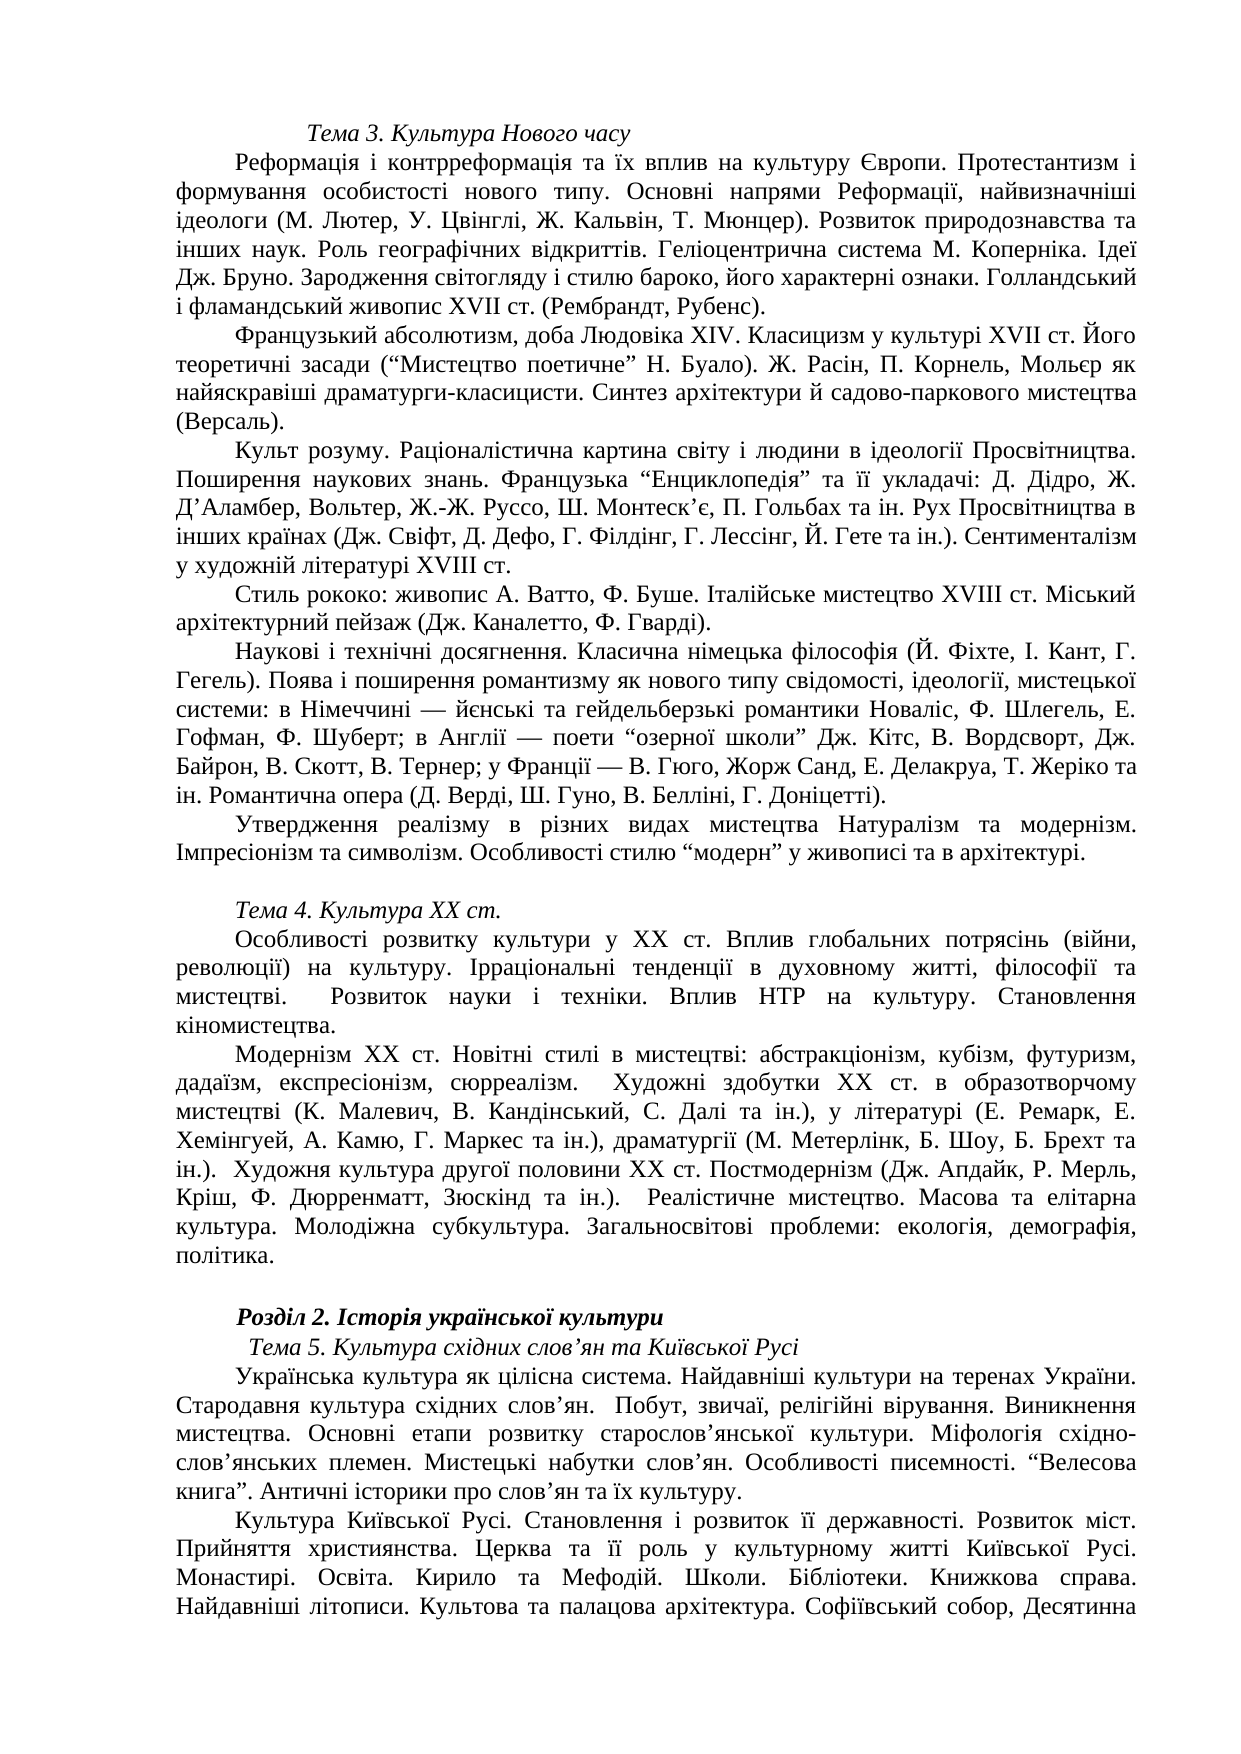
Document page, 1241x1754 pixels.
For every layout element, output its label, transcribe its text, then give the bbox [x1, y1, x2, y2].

text Культ розуму. Раціоналістична картина світу і людини в ідеології Просвітництва. Поширення наукових знань. Французька “Енциклопедія” та її укладачі: Д. Дідро, Ж. Д’Аламбер, Вольтер, Ж.-Ж. Руссо, Ш. Монтеск’є, П. Гольбах та ін. Рух Просвітництва в інших країнах (Дж. Свіфт, Д. Дефо, Г. Філдінг, Г. Лессінг, Й. Гете та ін.). Сентименталізм у художній літературі ХVІІІ ст. [176, 435, 1138, 579]
text Тема 3. Культура Нового часу [236, 118, 1152, 147]
text Модернізм ХХ ст. Новітні стилі в мистецтві: абстракціонізм, кубізм, футуризм, дадаїзм, експресіонізм, сюрреалізм. Художні здобутки ХХ ст. в образотворчому мистецтві (К. Малевич, В. Кандінський, С. Далі та ін.), у літературі (Е. Ремарк, Е. Хемінгуей, А. Камю, Г. Маркес та ін.), драматургії (М. Метерлінк, Б. Шоу, Б. Брехт та ін.). Художня культура другої половини ХХ ст. Постмодернізм (Дж. Апдайк, Р. Мерль, Кріш, Ф. Дюрренматт, Зюскінд та ін.). Реалістичне мистецтво. Масова та елітарна культура. Молодіжна субкультура. Загальносвітові проблеми: екологія, демографія, політика. [176, 1039, 1138, 1269]
text Тема 4. Культура ХХ ст. [176, 895, 1138, 924]
text Особливості розвитку культури у ХХ ст. Вплив глобальних потрясінь (війни, революції) на культуру. Ірраціональні тенденції в духовному житті, філософії та мистецтві. Розвиток науки і техніки. Вплив НТР на культуру. Становлення кіномистецтва. [176, 924, 1138, 1039]
text Розділ 2. Історія української культури [236, 1302, 1152, 1331]
text Французький абсолютизм, доба Людовіка ХIV. Класицизм у культурі ХVII ст. Його теоретичні засади (“Мистецтво поетичне” Н. Буало). Ж. Расін, П. Корнель, Мольєр як найяскравіші драматурги-класицисти. Синтез архітектури й садово-паркового мистецтва (Версаль). [176, 320, 1138, 435]
text Тема 5. Культура східних слов’ян та Київської Русі [177, 1332, 1152, 1361]
text Стиль рококо: живопис А. Ватто, Ф. Буше. Італійське мистецтво ХVІІІ ст. Міський архітектурний пейзаж (Дж. Каналетто, Ф. Гварді). [176, 579, 1138, 636]
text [176, 1505, 1138, 1620]
text Наукові і технічні досягнення. Класична німецька філософія (Й. Фіхте, І. Кант, Г. Гегель). Поява і поширення романтизму як нового типу свідомості, ідеології, мистецької системи: в Німеччині — йєнські та гейдельберзькі романтики Новаліс, Ф. Шлегель, Е. Гофман, Ф. Шуберт; в Англії — поети “озерної школи” Дж. Кітс, В. Вордсворт, Дж. Байрон, В. Скотт, В. Тернер; у Франції — В. Гюго, Жорж Санд, Е. Делакруа, Т. Жеріко та ін. Романтична опера (Д. Верді, Ш. Гуно, В. Белліні, Г. Доніцетті). [176, 636, 1138, 809]
text Українська культура як цілісна система. Найдавніші культури на теренах України. Стародавня культура східних слов’ян. Побут, звичаї, релігійні вірування. Виникнення мистецтва. Основні етапи розвитку старослов’янської культури. Міфологія східно-слов’янських племен. Мистецькі набутки слов’ян. Особливості писемності. “Велесова книга”. Античні історики про слов’ян та їх культуру. [176, 1361, 1138, 1505]
text Реформація і контрреформація та їх вплив на культуру Європи. Протестантизм і формування особистості нового типу. Основні напрями Реформації, найвизначніші ідеологи (М. Лютер, У. Цвінглі, Ж. Кальвін, Т. Мюнцер). Розвиток природознавства та інших наук. Роль географічних відкриттів. Геліоцентрична система М. Коперніка. Ідеї Дж. Бруно. Зародження світогляду і стилю бароко, його характерні ознаки. Голландський і фламандський живопис ХVІІ ст. (Рембрандт, Рубенс). [176, 147, 1138, 320]
text Утвердження реалізму в різних видах мистецтва Натуралізм та модернізм. Імпресіонізм та символізм. Особливості стилю “модерн” у живописі та в архітектурі. [176, 809, 1138, 866]
